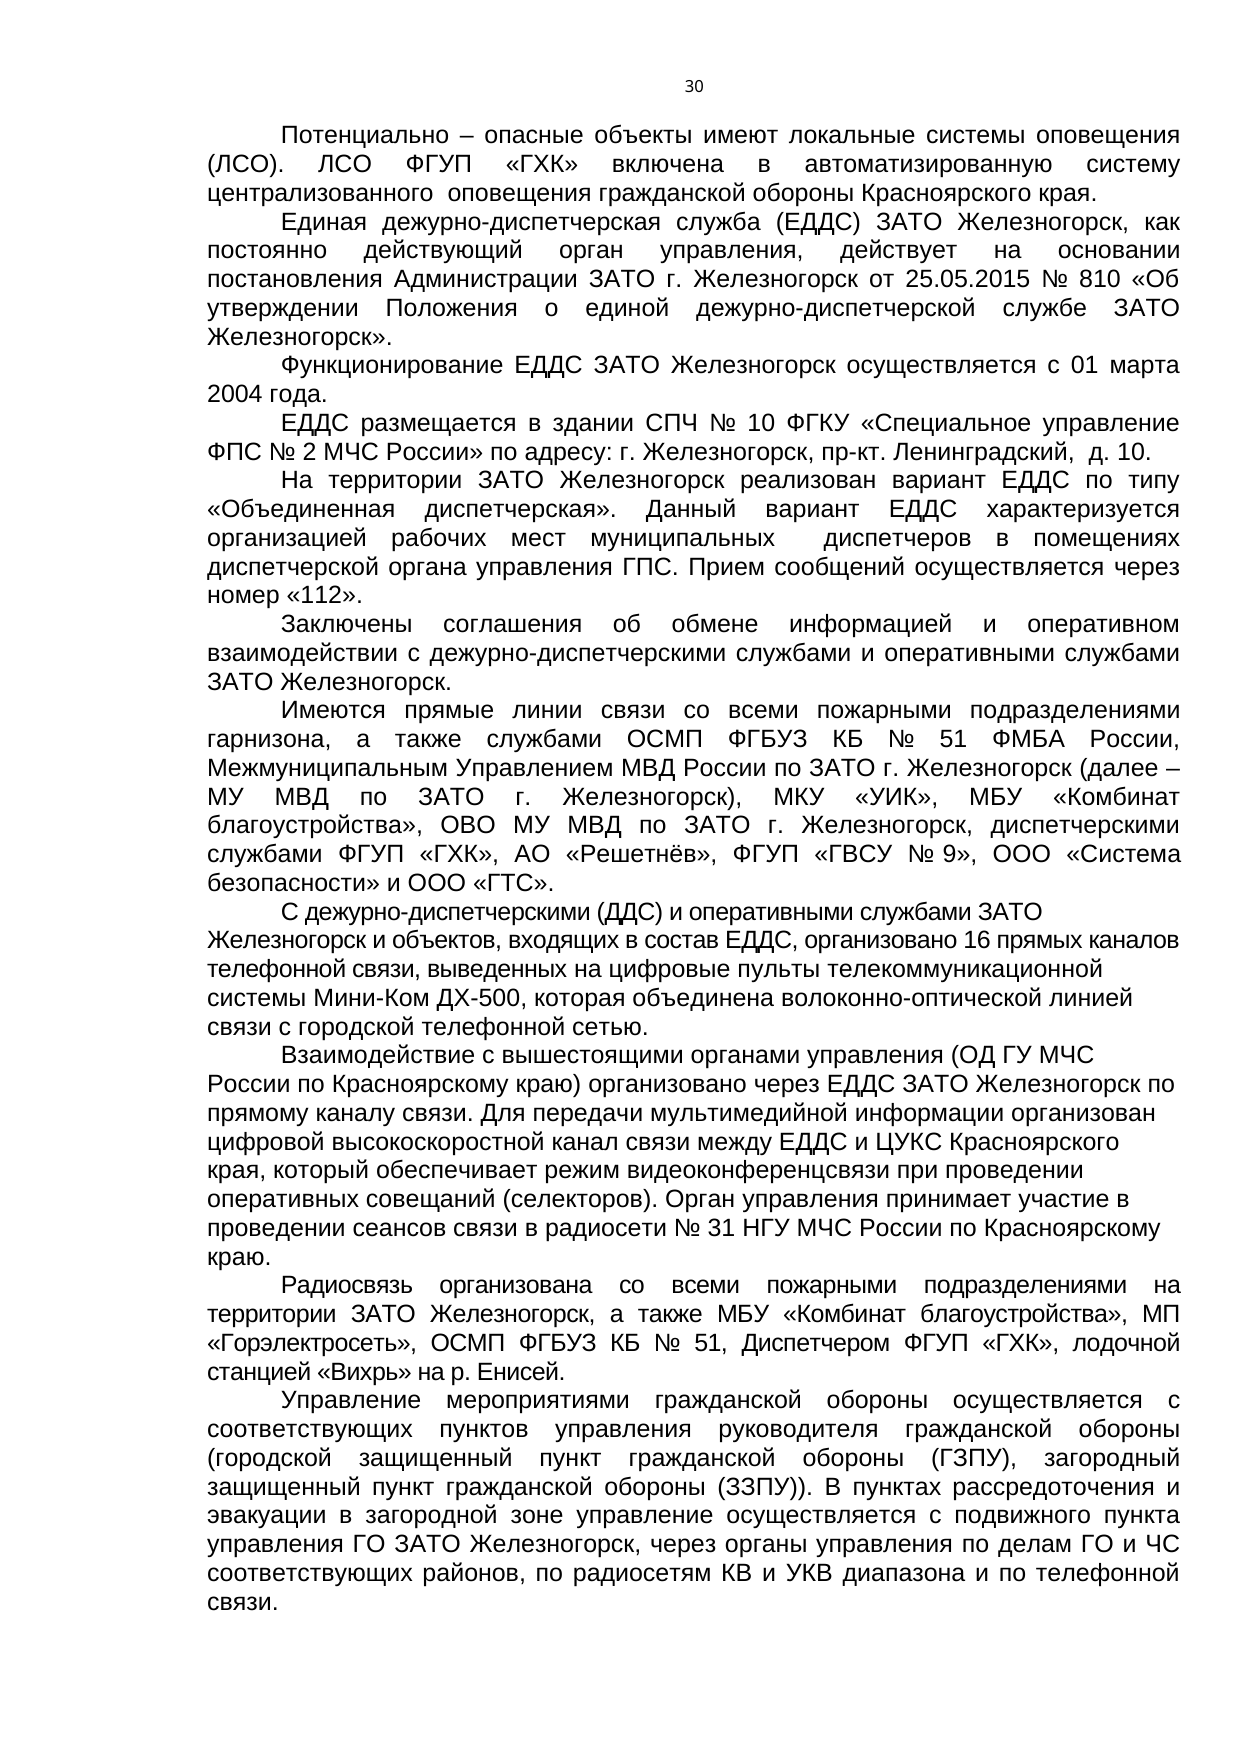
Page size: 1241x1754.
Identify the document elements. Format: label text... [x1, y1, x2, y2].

text С дежурно-диспетчерскими (ДДС) и оперативными службами ЗАТО Железногорск и объектов, входящих в состав ЕДДС, организовано 16 прямых каналов телефонной связи, выведенных на цифровые пульты телекоммуникационной системы Мини-Ком ДХ-500, которая объединена волоконно-оптической линией связи с городской телефонной сетью. [207, 897, 1181, 1040]
text ЕДДС размещается в здании СПЧ № 10 ФГКУ «Специальное управление ФПС № 2 МЧС России» по адресу: г. Железногорск, пр-кт. Ленинградский, д. 10. [207, 408, 1181, 465]
text Потенциально – опасные объекты имеют локальные системы оповещения (ЛСО). ЛСО ФГУП «ГХК» включена в автоматизированную систему централизованного оповещения гражданской обороны Красноярского края. [207, 120, 1181, 207]
text Единая дежурно-диспетчерская служба (ЕДДС) ЗАТО Железногорск, как постоянно действующий орган управления, действует на основании постановления Администрации ЗАТО г. Железногорск от 25.05.2015 № 810 «Об утверждении Положения о единой дежурно-диспетчерской службе ЗАТО Железногорск». [207, 207, 1181, 350]
text Радиосвязь организована со всеми пожарными подразделениями на территории ЗАТО Железногорск, а также МБУ «Комбинат благоустройства», МП «Горэлектросеть», ОСМП ФГБУЗ КБ № 51, Диспетчером ФГУП «ГХК», лодочной станцией «Вихрь» на р. Енисей. [207, 1270, 1181, 1385]
text Управление мероприятиями гражданской обороны осуществляется с соответствующих пунктов управления руководителя гражданской обороны (городской защищенный пункт гражданской обороны (ГЗПУ), загородный защищенный пункт гражданской обороны (ЗЗПУ)). В пунктах рассредоточения и эвакуации в загородной зоне управление осуществляется с подвижного пункта управления ГО ЗАТО Железногорск, через органы управления по делам ГО и ЧС соответствующих районов, по радиосетям КВ и УКВ диапазона и по телефонной связи. [207, 1385, 1181, 1615]
text Заключены соглашения об обмене информацией и оперативном взаимодействии с дежурно-диспетчерскими службами и оперативными службами ЗАТО Железногорск. [207, 609, 1181, 695]
text Взаимодействие с вышестоящими органами управления (ОД ГУ МЧС России по Красноярскому краю) организовано через ЕДДС ЗАТО Железногорск по прямому каналу связи. Для передачи мультимедийной информации организован цифровой высокоскоростной канал связи между ЕДДС и ЦУКС Красноярского края, который обеспечивает режим видеоконференцсвязи при проведении оперативных совещаний (селекторов). Орган управления принимает участие в проведении сеансов связи в радиосети № 31 НГУ МЧС России по Красноярскому краю. [207, 1040, 1181, 1270]
text Имеются прямые линии связи со всеми пожарными подразделениями гарнизона, а также службами ОСМП ФГБУЗ КБ № 51 ФМБА России, Межмуниципальным Управлением МВД России по ЗАТО г. Железногорск (далее – МУ МВД по ЗАТО г. Железногорск), МКУ «УИК», МБУ «Комбинат благоустройства», ОВО МУ МВД по ЗАТО г. Железногорск, диспетчерскими службами ФГУП «ГХК», АО «Решетнёв», ФГУП «ГВСУ № 9», ООО «Система безопасности» и ООО «ГТС». [207, 695, 1181, 897]
text На территории ЗАТО Железногорск реализован вариант ЕДДС по типу «Объединенная диспетчерская». Данный вариант ЕДДС характеризуется организацией рабочих мест муниципальных диспетчеров в помещениях диспетчерской органа управления ГПС. Прием сообщений осуществляется через номер «112». [207, 465, 1181, 609]
text Функционирование ЕДДС ЗАТО Железногорск осуществляется с 01 марта 2004 года. [207, 350, 1181, 408]
